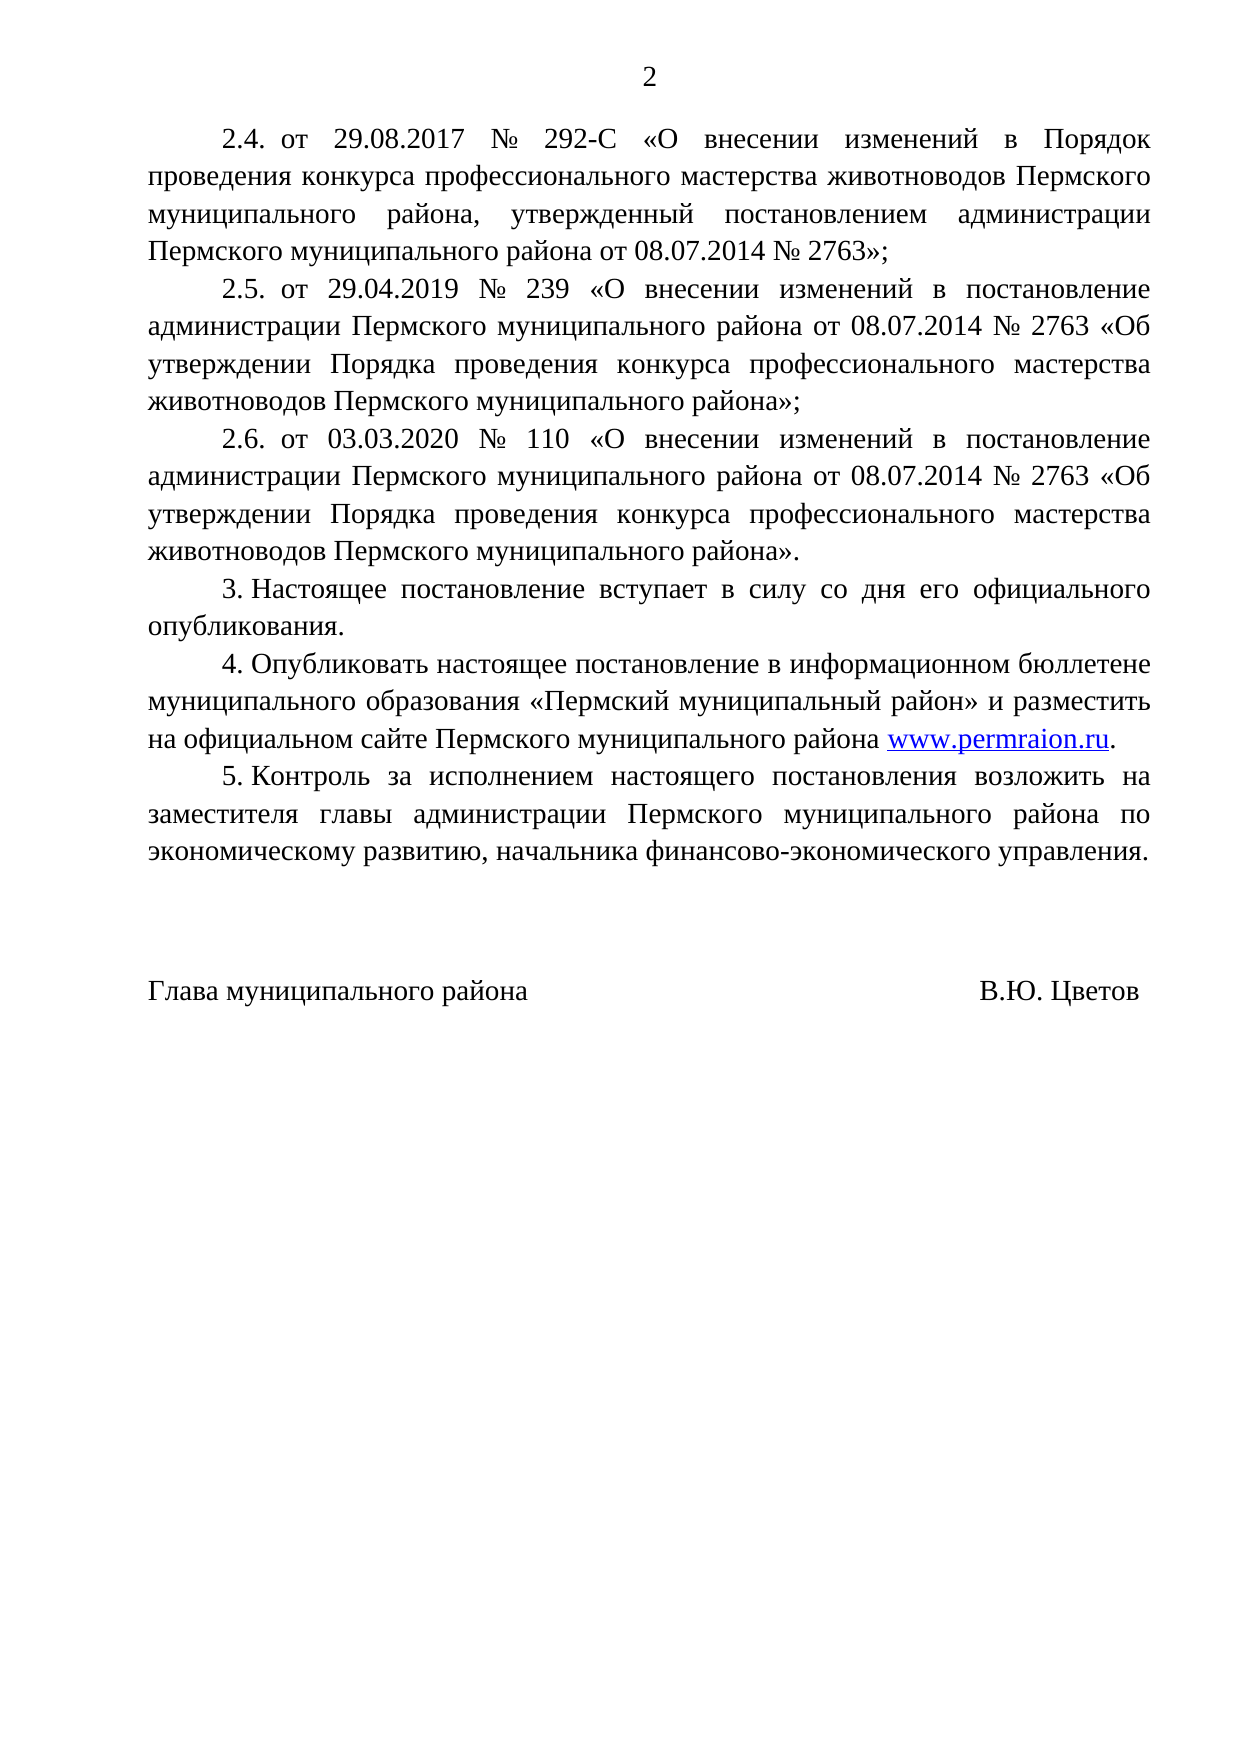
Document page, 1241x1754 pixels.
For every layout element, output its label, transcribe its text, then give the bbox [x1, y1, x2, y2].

text 3. Настоящее постановление вступает в силу со дня его официального опубликования. [148, 568, 1152, 643]
list от 03.03.2020 № 110 «О внесении изменений в постановление администрации Пермского муниципального района от 08.07.2014 № 2763 «Об утверждении Порядка проведения конкурса профессионального мастерства животноводов Пермского муниципального района». [148, 418, 1152, 568]
text Глава муниципального района В.Ю. Цветов [148, 881, 1152, 1031]
text 4. Опубликовать настоящее постановление в информационном бюллетене муниципального образования «Пермский муниципальный район» и разместить на официальном сайте Пермского муниципального района www.permraion.ru. [148, 643, 1152, 756]
list от 29.04.2019 № 239 «О внесении изменений в постановление администрации Пермского муниципального района от 08.07.2014 № 2763 «Об утверждении Порядка проведения конкурса профессионального мастерства животноводов Пермского муниципального района»; [148, 268, 1152, 418]
list от 29.08.2017 № 292-С «О внесении изменений в Порядок проведения конкурса профессионального мастерства животноводов Пермского муниципального района, утвержденный постановлением администрации Пермского муниципального района от 08.07.2014 № 2763»; [148, 118, 1152, 268]
text 5. Контроль за исполнением настоящего постановления возложить на заместителя главы администрации Пермского муниципального района по экономическому развитию, начальника финансово-экономического управления. [148, 756, 1152, 868]
